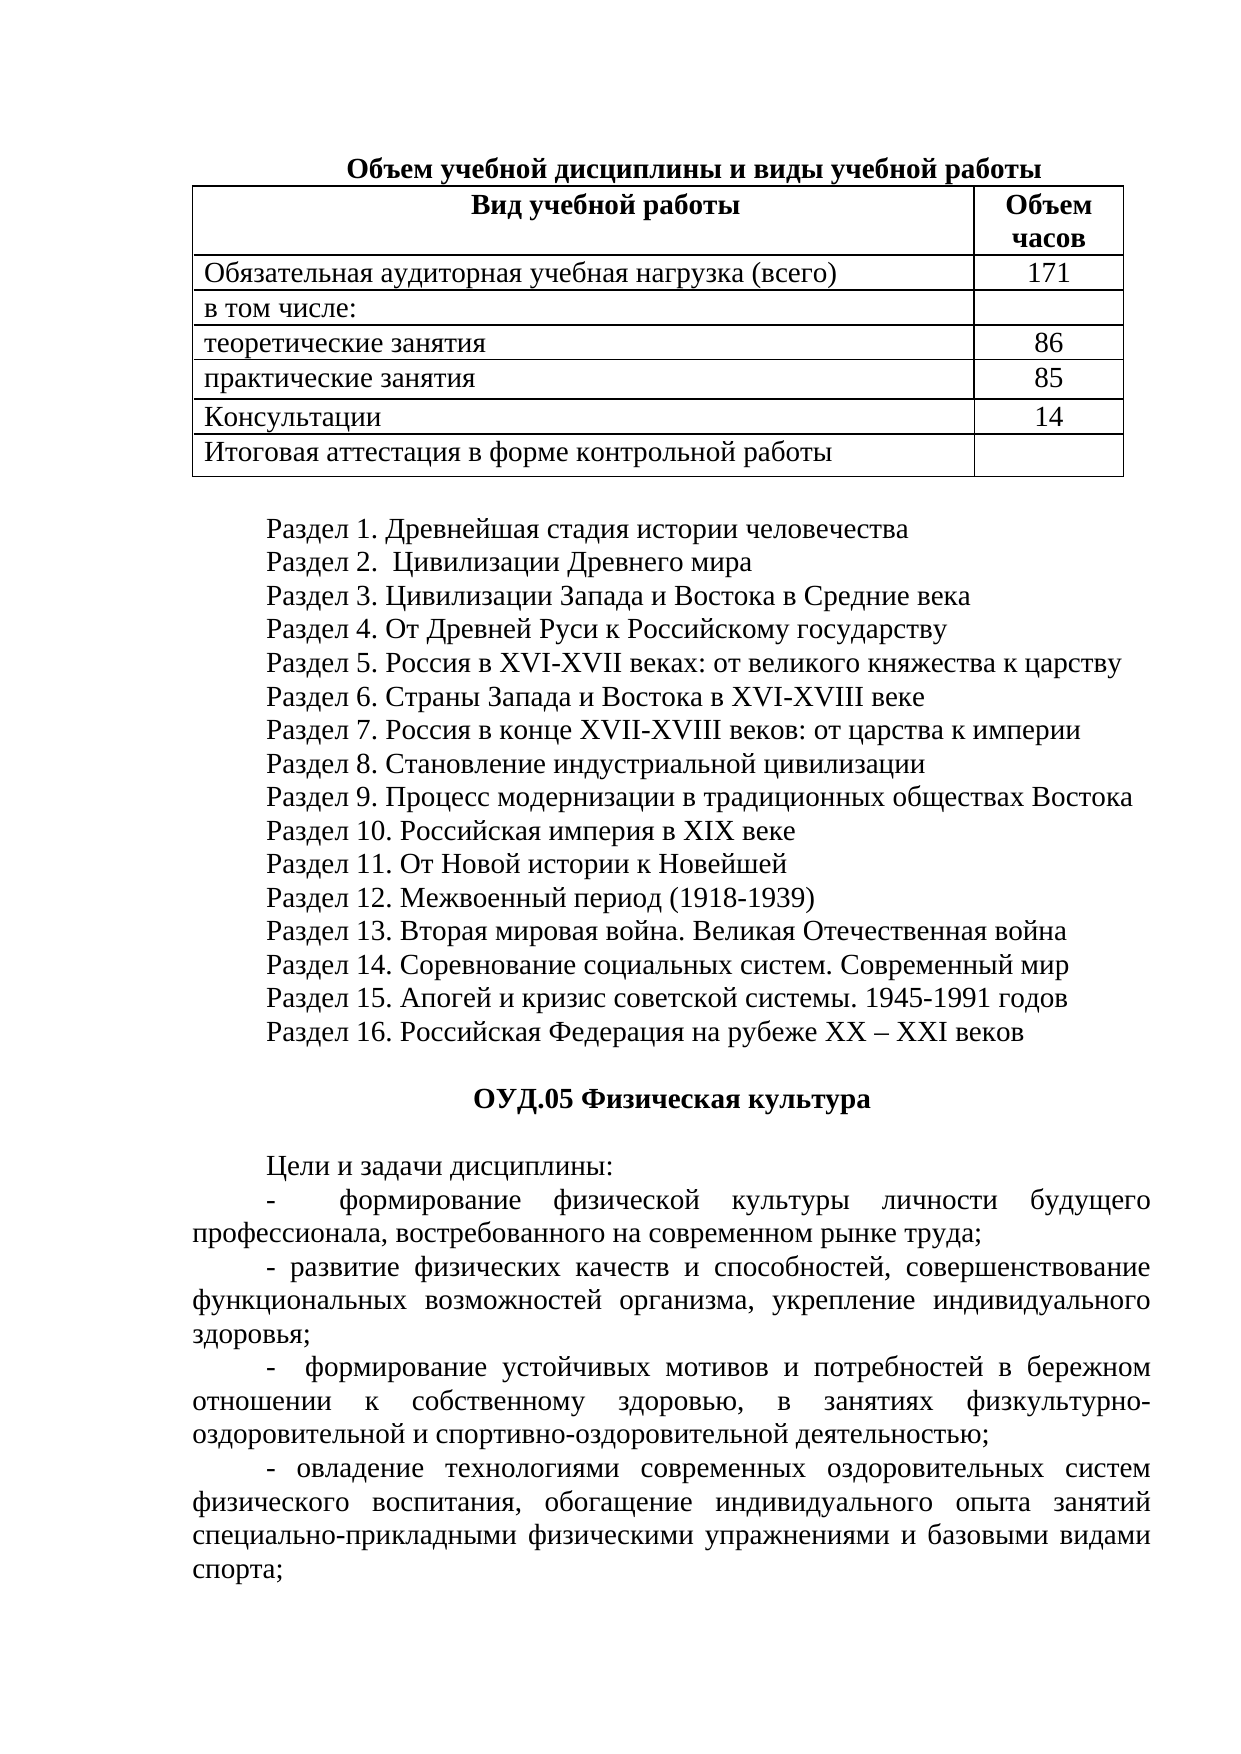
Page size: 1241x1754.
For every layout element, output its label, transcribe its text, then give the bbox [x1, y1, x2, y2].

text Раздел 6. Страны Запада и Востока в XVI-XVIII веке [192, 679, 1152, 712]
text Раздел 7. Россия в конце XVII-XVIII веков: от царства к империи [192, 712, 1152, 746]
text Цели и задачи дисциплины: [192, 1148, 1152, 1182]
text Раздел 12. Межвоенный период (1918-1939) [192, 880, 1152, 913]
text Раздел 2. Цивилизации Древнего мира [192, 544, 1152, 578]
table_cell Консультации [193, 399, 974, 433]
table_cell 86 [975, 326, 1123, 359]
table_cell практические занятия [193, 360, 973, 398]
text Раздел 3. Цивилизации Запада и Востока в Средние века [192, 578, 1152, 612]
table_cell [975, 291, 1123, 324]
text Раздел 16. Российская Федерация на рубеже ХХ – ХХI веков [192, 1014, 1152, 1048]
text Раздел 8. Становление индустриальной цивилизации [192, 746, 1152, 779]
text Объем учебной дисциплины и виды учебной работы [192, 152, 1152, 185]
text Раздел 4. От Древней Руси к Российскому государству [192, 612, 1152, 645]
text Раздел 13. Вторая мировая война. Великая Отечественная война [192, 913, 1152, 947]
table_cell в том числе: [193, 290, 973, 324]
text Раздел 1. Древнейшая стадия истории человечества [192, 511, 1152, 544]
table_header Вид учебной работы [193, 187, 973, 254]
text ОУД.05 Физическая культура [192, 1081, 1152, 1115]
table_cell Итоговая аттестация в форме контрольной работы [193, 434, 974, 476]
text - формирование физической культуры личности будущего профессионала, востребованного на современном рынке труда; [192, 1182, 1152, 1249]
text Раздел 5. Россия в XVI-XVII веках: от великого княжества к царству [192, 645, 1152, 679]
text Раздел 15. Апогей и кризис советской системы. 1945-1991 годов [192, 981, 1152, 1014]
text Раздел 14. Соревнование социальных систем. Современный мир [192, 947, 1152, 981]
table_cell [975, 435, 1123, 476]
text - формирование устойчивых мотивов и потребностей в бережном отношении к собственному здоровью, в занятиях физкультурно-оздоровительной и спортивно-оздоровительной деятельностью; [192, 1349, 1152, 1450]
text Раздел 11. От Новой истории к Новейшей [192, 846, 1152, 880]
table_cell Обязательная аудиторная учебная нагрузка (всего) [193, 255, 973, 289]
table_header Объем часов [975, 187, 1123, 254]
table_cell 85 [975, 360, 1123, 398]
table_cell теоретические занятия [193, 325, 973, 359]
table_cell 171 [975, 256, 1123, 289]
text - развитие физических качеств и способностей, совершенствование функциональных возможностей организма, укрепление индивидуального здоровья; [192, 1249, 1152, 1349]
text - овладение технологиями современных оздоровительных систем физического воспитания, обогащение индивидуального опыта занятий специально-прикладными физическими упражнениями и базовыми видами спорта; [192, 1450, 1152, 1584]
table_cell 14 [975, 400, 1123, 433]
text Раздел 9. Процесс модернизации в традиционных обществах Востока [192, 779, 1152, 813]
text Раздел 10. Российская империя в XIX веке [192, 813, 1152, 846]
